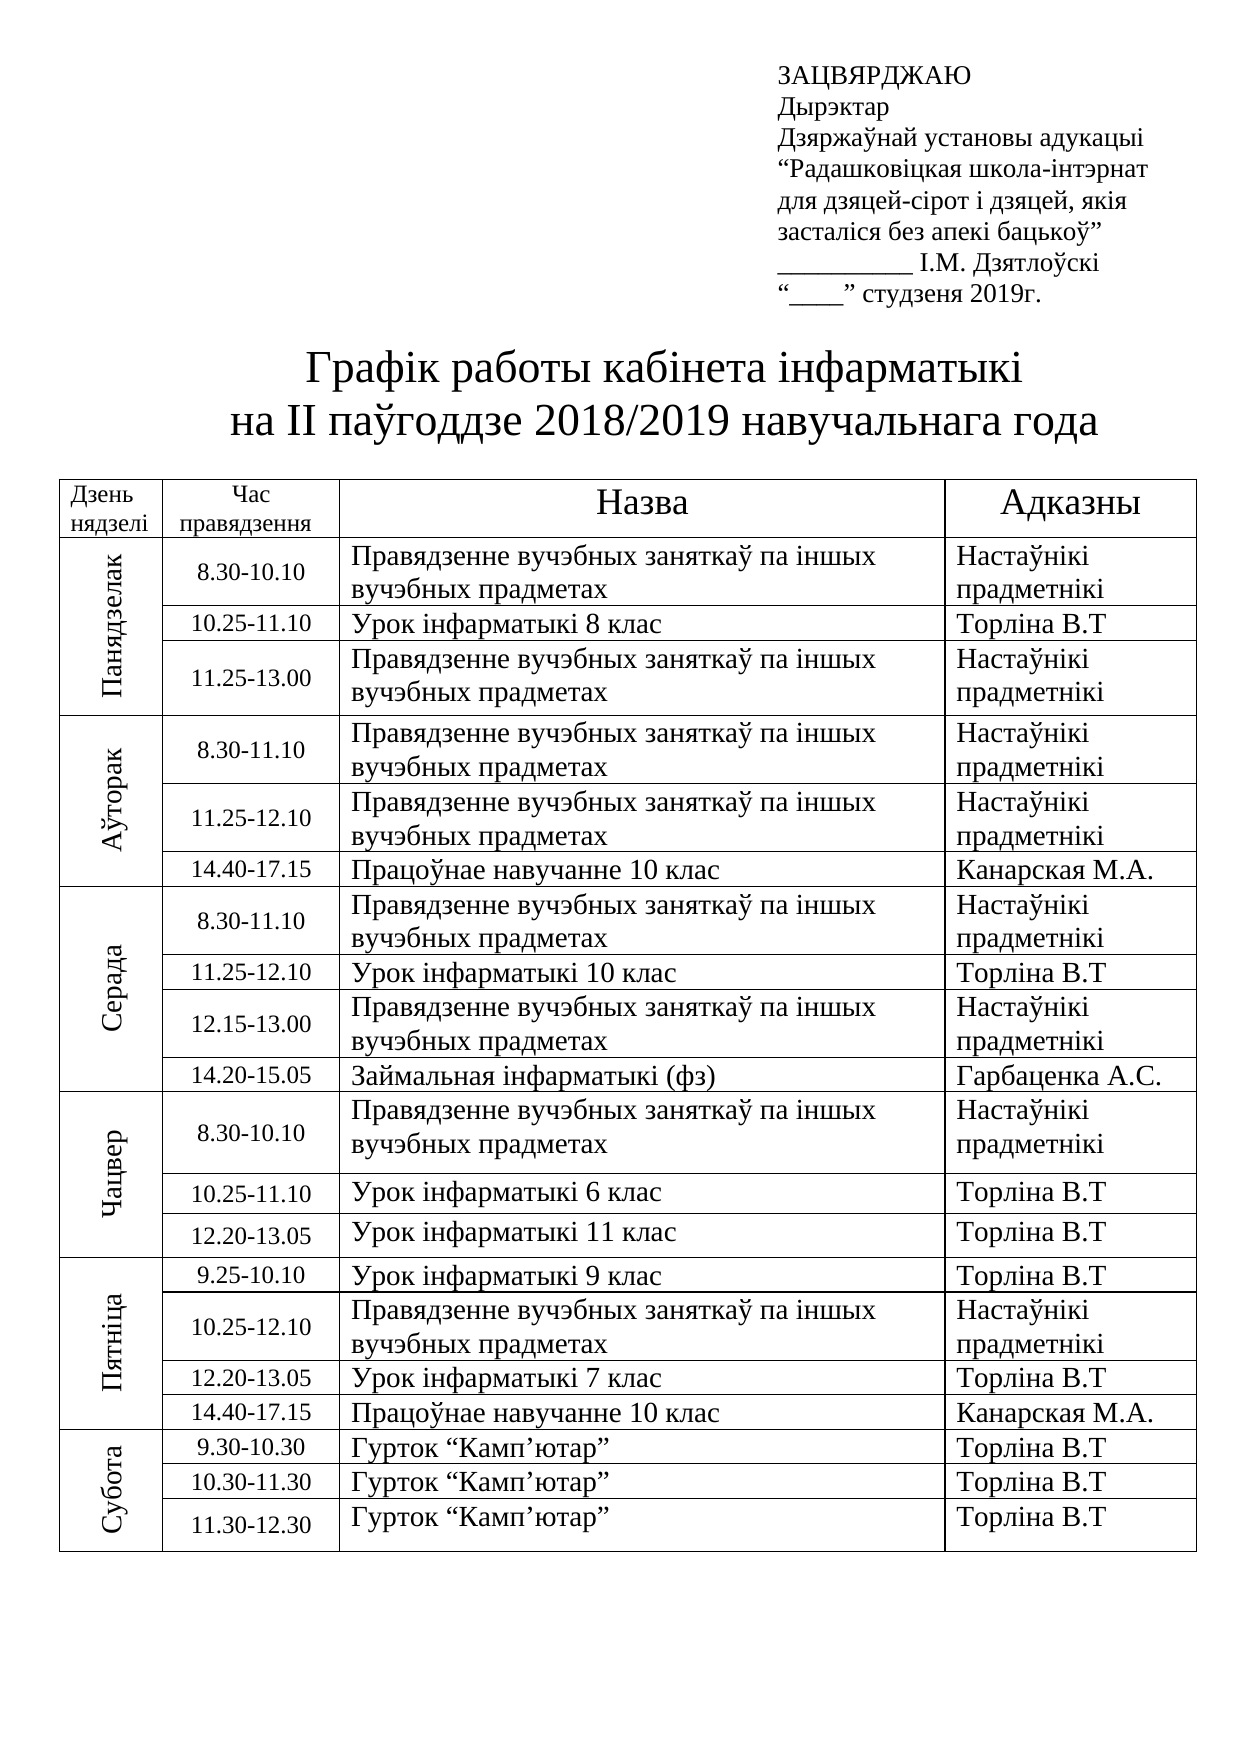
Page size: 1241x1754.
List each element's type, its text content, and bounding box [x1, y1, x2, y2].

table_cell Настаўнікі прадметнікі [946, 641, 1196, 714]
table_cell 11.25-12.10 [163, 955, 339, 988]
table_cell 8.30-10.10 [163, 1092, 339, 1173]
table_cell Торліна В.Т [946, 606, 1196, 640]
table_cell Настаўнікі прадметнікі [946, 990, 1196, 1057]
text засталіся без апекі бацькоў” [777, 215, 1152, 246]
table_cell 12.15-13.00 [163, 990, 339, 1057]
table_cell 10.25-12.10 [163, 1293, 339, 1359]
table_cell Урок інфарматыкі 8 клас [340, 606, 944, 640]
table_cell 8.30-11.10 [163, 716, 339, 783]
table_cell Пятніца [60, 1258, 162, 1429]
table_cell Правядзенне вучэбных заняткаў па іншых вучэбных прадметах [340, 1092, 944, 1173]
table_cell Урок інфарматыкі 6 клас [340, 1174, 944, 1213]
text ЗАЦВЯРДЖАЮ [777, 59, 1152, 90]
table_header Час правядзення [163, 480, 339, 537]
table_cell Гурток “Камп’ютар” [340, 1499, 944, 1551]
text “Радашковіцкая школа-інтэрнат [777, 153, 1152, 184]
table_cell Серада [60, 887, 162, 1091]
table_cell Торліна В.Т [946, 1430, 1196, 1463]
table_cell Канарская М.А. [946, 852, 1196, 886]
table_cell 8.30-10.10 [163, 538, 339, 605]
table_cell 10.25-11.10 [163, 1174, 339, 1213]
table_cell Гурток “Камп’ютар” [340, 1464, 944, 1498]
table_cell Торліна В.Т [946, 1258, 1196, 1291]
table_cell Настаўнікі прадметнікі [946, 784, 1196, 851]
table_cell Торліна В.Т [946, 1361, 1196, 1394]
table_cell Аўторак [60, 716, 162, 886]
table_cell Гурток “Камп’ютар” [340, 1430, 944, 1463]
table_cell Торліна В.Т [946, 1464, 1196, 1498]
table_cell Торліна В.Т [946, 1174, 1196, 1213]
table_cell Настаўнікі прадметнікі [946, 1293, 1196, 1359]
table_cell 11.25-13.00 [163, 641, 339, 714]
table_cell 14.40-17.15 [163, 1395, 339, 1429]
table_cell Правядзенне вучэбных заняткаў па іншых вучэбных прадметах [340, 784, 944, 851]
table_cell 14.40-17.15 [163, 852, 339, 886]
table_cell Займальная інфарматыкі (фз) [340, 1058, 944, 1091]
text для дзяцей-сірот і дзяцей, якія [777, 184, 1152, 215]
text Дырэктар [777, 90, 1152, 121]
table_cell Працоўнае навучанне 10 клас [340, 852, 944, 886]
table_cell Настаўнікі прадметнікі [946, 538, 1196, 605]
table_cell Правядзенне вучэбных заняткаў па іншых вучэбных прадметах [340, 1293, 944, 1359]
text Графік работы кабінета інфарматыкі [177, 339, 1152, 392]
table_cell Правядзенне вучэбных заняткаў па іншых вучэбных прадметах [340, 887, 944, 954]
table_cell 10.25-11.10 [163, 606, 339, 640]
table_cell Настаўнікі прадметнікі [946, 887, 1196, 954]
table_cell 12.20-13.05 [163, 1361, 339, 1394]
table_cell 12.20-13.05 [163, 1214, 339, 1257]
table_cell 9.30-10.30 [163, 1430, 339, 1463]
table_header Назва [340, 480, 944, 537]
table_cell Правядзенне вучэбных заняткаў па іншых вучэбных прадметах [340, 641, 944, 714]
text на II паўгоддзе 2018/2019 навучальнага года [177, 392, 1152, 445]
table_cell 8.30-11.10 [163, 887, 339, 954]
text “____” студзеня 2019г. [777, 277, 1152, 308]
table_cell 11.30-12.30 [163, 1499, 339, 1551]
table_header Дзень нядзелі [60, 480, 162, 537]
table_cell Настаўнікі прадметнікі [946, 716, 1196, 783]
table_cell Субота [60, 1430, 162, 1551]
table_cell Правядзенне вучэбных заняткаў па іншых вучэбных прадметах [340, 716, 944, 783]
table_cell Правядзенне вучэбных заняткаў па іншых вучэбных прадметах [340, 990, 944, 1057]
table_cell Канарская М.А. [946, 1395, 1196, 1429]
table_cell Торліна В.Т [946, 955, 1196, 988]
table_cell Урок інфарматыкі 10 клас [340, 955, 944, 988]
table_cell Гарбаценка А.С. [946, 1058, 1196, 1091]
table_header Адказны [946, 480, 1196, 537]
text __________ І.М. Дзятлоўскі [777, 246, 1152, 277]
table_cell Працоўнае навучанне 10 клас [340, 1395, 944, 1429]
table_cell Торліна В.Т [946, 1499, 1196, 1551]
table_cell Правядзенне вучэбных заняткаў па іншых вучэбных прадметах [340, 538, 944, 605]
table_cell Чацвер [60, 1092, 162, 1257]
text Дзяржаўнай установы адукацыі [777, 121, 1152, 153]
table_cell 11.25-12.10 [163, 784, 339, 851]
table_cell 10.30-11.30 [163, 1464, 339, 1498]
table_cell Урок інфарматыкі 7 клас [340, 1361, 944, 1394]
table_cell Настаўнікі прадметнікі [946, 1092, 1196, 1173]
table_cell Панядзелак [60, 538, 162, 714]
table_cell Урок інфарматыкі 11 клас [340, 1214, 944, 1257]
table_cell Торліна В.Т [946, 1214, 1196, 1257]
table_cell 14.20-15.05 [163, 1058, 339, 1091]
table_cell 9.25-10.10 [163, 1258, 339, 1291]
table_cell Урок інфарматыкі 9 клас [340, 1258, 944, 1291]
